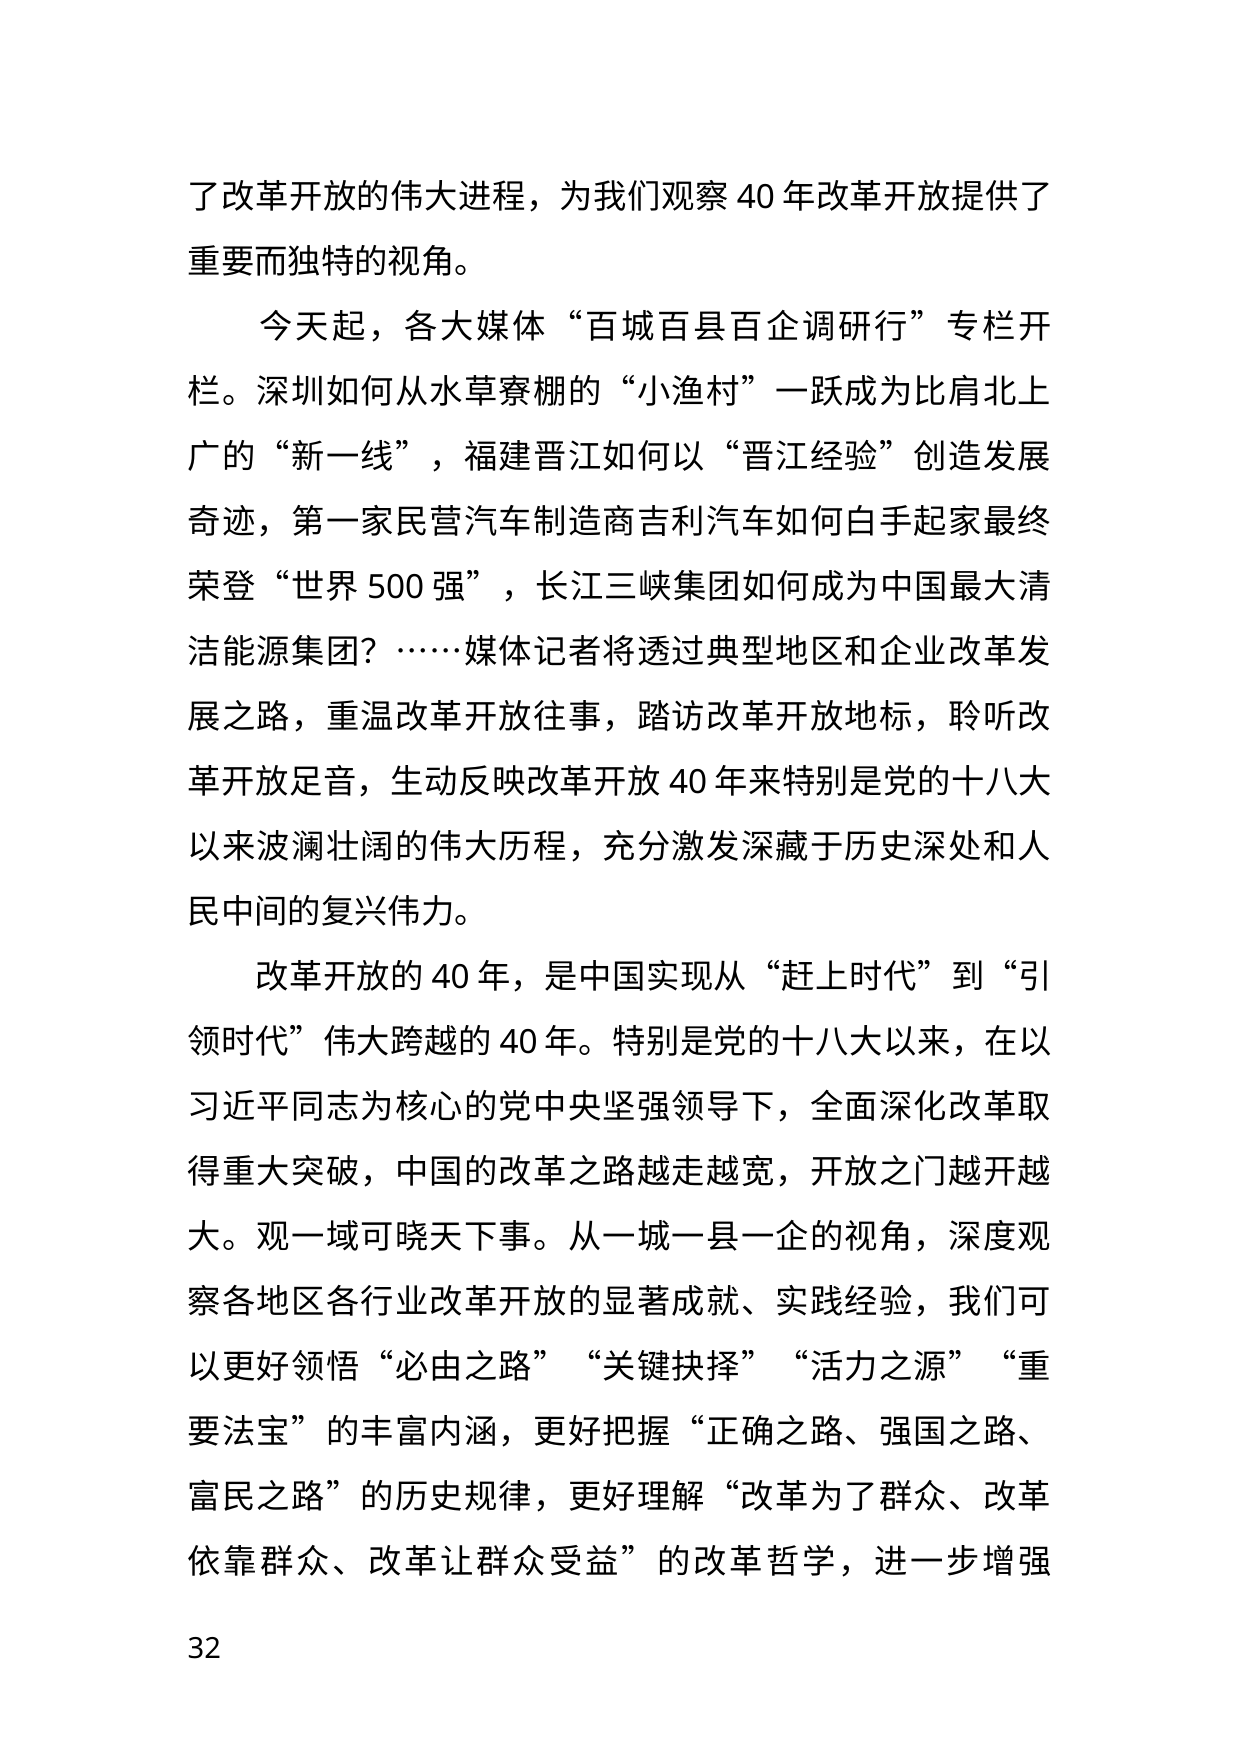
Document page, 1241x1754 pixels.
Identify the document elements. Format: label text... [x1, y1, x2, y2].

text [187, 942, 1053, 1592]
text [187, 162, 1053, 292]
text 今天起，各大媒体“百城百县百企调研行”专栏开栏。深圳如何从水草寮棚的“小渔村”一跃成为比肩北上广的“新一线”，福建晋江如何以“晋江经验”创造发展奇迹，第一家民营汽车制造商吉利汽车如何白手起家最终荣登“世界500强”，长江三峡集团如何成为中国最大清洁能源集团？……媒体记者将透过典型地区和企业改革发展之路，重温改革开放往事，踏访改革开放地标，聆听改革开放足音，生动反映改革开放40年来特别是党的十八大以来波澜壮阔的伟大历程，充分激发深藏于历史深处和人民中间的复兴伟力。 [187, 292, 1053, 942]
